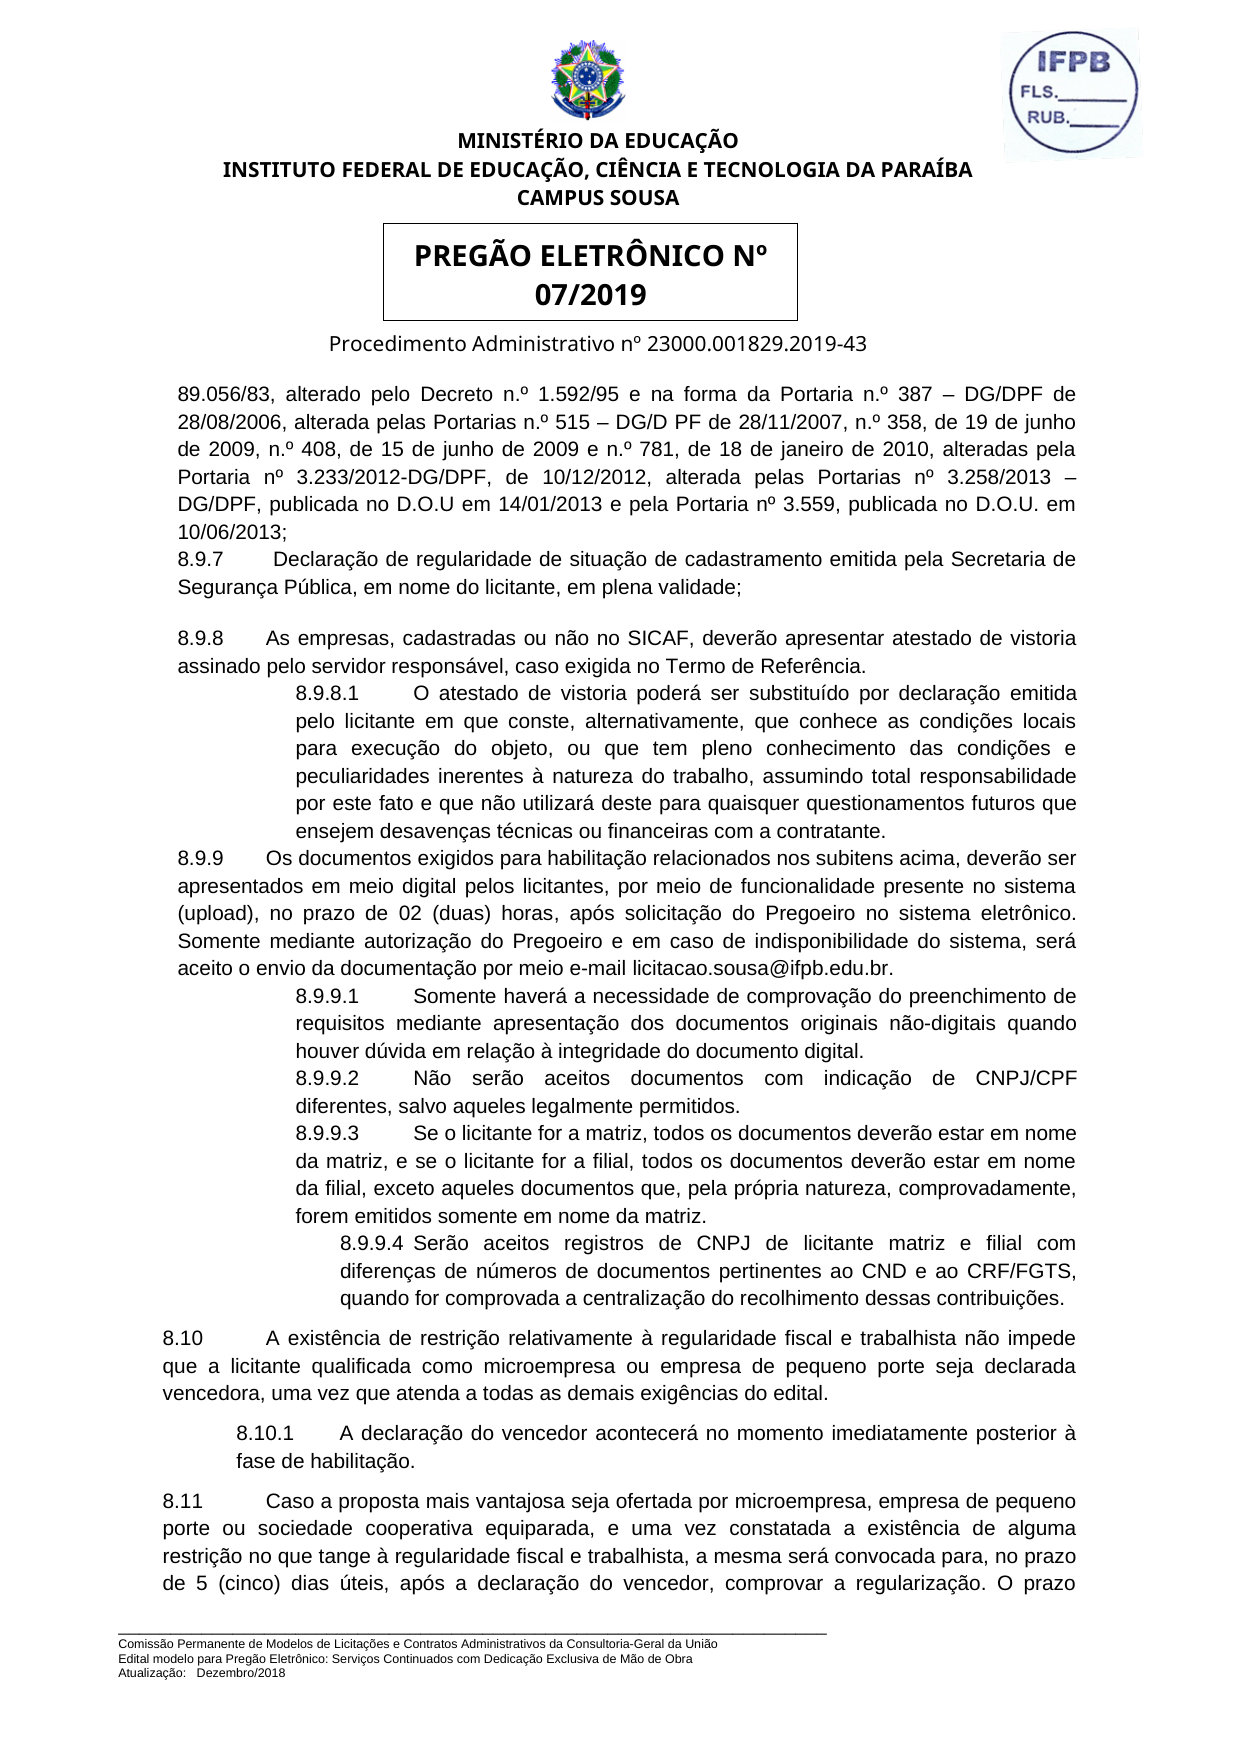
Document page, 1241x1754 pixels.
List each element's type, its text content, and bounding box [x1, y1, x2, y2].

picture [999, 26, 1144, 164]
list Somente haverá a necessidade de comprovação do preenchimento de requisitos mediante apresentação dos documentos originais não-digitais quando houver dúvida em relação à integridade do documento digital. [295, 983, 1078, 1062]
list Se o licitante for a matriz, todos os documentos deverão estar em nome da matriz, e se o licitante for a filial, todos os documentos deverão estar em nome da filial, exceto aqueles documentos que, pela própria natureza, comprovadamente, forem emitidos somente em nome da matriz. [295, 1121, 1078, 1227]
list A existência de restrição relativamente à regularidade fiscal e trabalhista não impede que a licitante qualificada como microempresa ou empresa de pequeno porte seja declarada vencedora, uma vez que atenda a todas as demais exigências do edital. [162, 1326, 1078, 1405]
list As empresas, cadastradas ou não no SICAF, deverão apresentar atestado de vistoria assinado pelo servidor responsável, caso exigida no Termo de Referência. [177, 626, 1078, 677]
list Declaração de regularidade de situação de cadastramento emitida pela Secretaria de Segurança Pública, em nome do licitante, em plena validade; [177, 547, 1078, 598]
list Não serão aceitos documentos com indicação de CNPJ/CPF diferentes, salvo aqueles legalmente permitidos. [295, 1066, 1078, 1117]
list Os documentos exigidos para habilitação relacionados nos subitens acima, deverão ser apresentados em meio digital pelos licitantes, por meio de funcionalidade presente no sistema (upload), no prazo de 02 (duas) horas, após solicitação do Pregoeiro no sistema eletrônico. Somente mediante autorização do Pregoeiro e em caso de indisponibilidade do sistema, será aceito o envio da documentação por meio e-mail licitacao.sousa@ifpb.edu.br. [177, 846, 1078, 980]
list O atestado de vistoria poderá ser substituído por declaração emitida pelo licitante em que conste, alternativamente, que conhece as condições locais para execução do objeto, ou que tem pleno conhecimento das condições e peculiaridades inerentes à natureza do trabalho, assumindo total responsabilidade por este fato e que não utilizará deste para quaisquer questionamentos futuros que ensejem desavenças técnicas ou financeiras com a contratante. [295, 681, 1078, 842]
list Serão aceitos registros de CNPJ de licitante matriz e filial com diferenças de números de documentos pertinentes ao CND e ao CRF/FGTS, quando for comprovada a centralização do recolhimento dessas contribuições. [340, 1231, 1078, 1310]
list A declaração do vencedor acontecerá no momento imediatamente posterior à fase de habilitação. [236, 1421, 1078, 1472]
